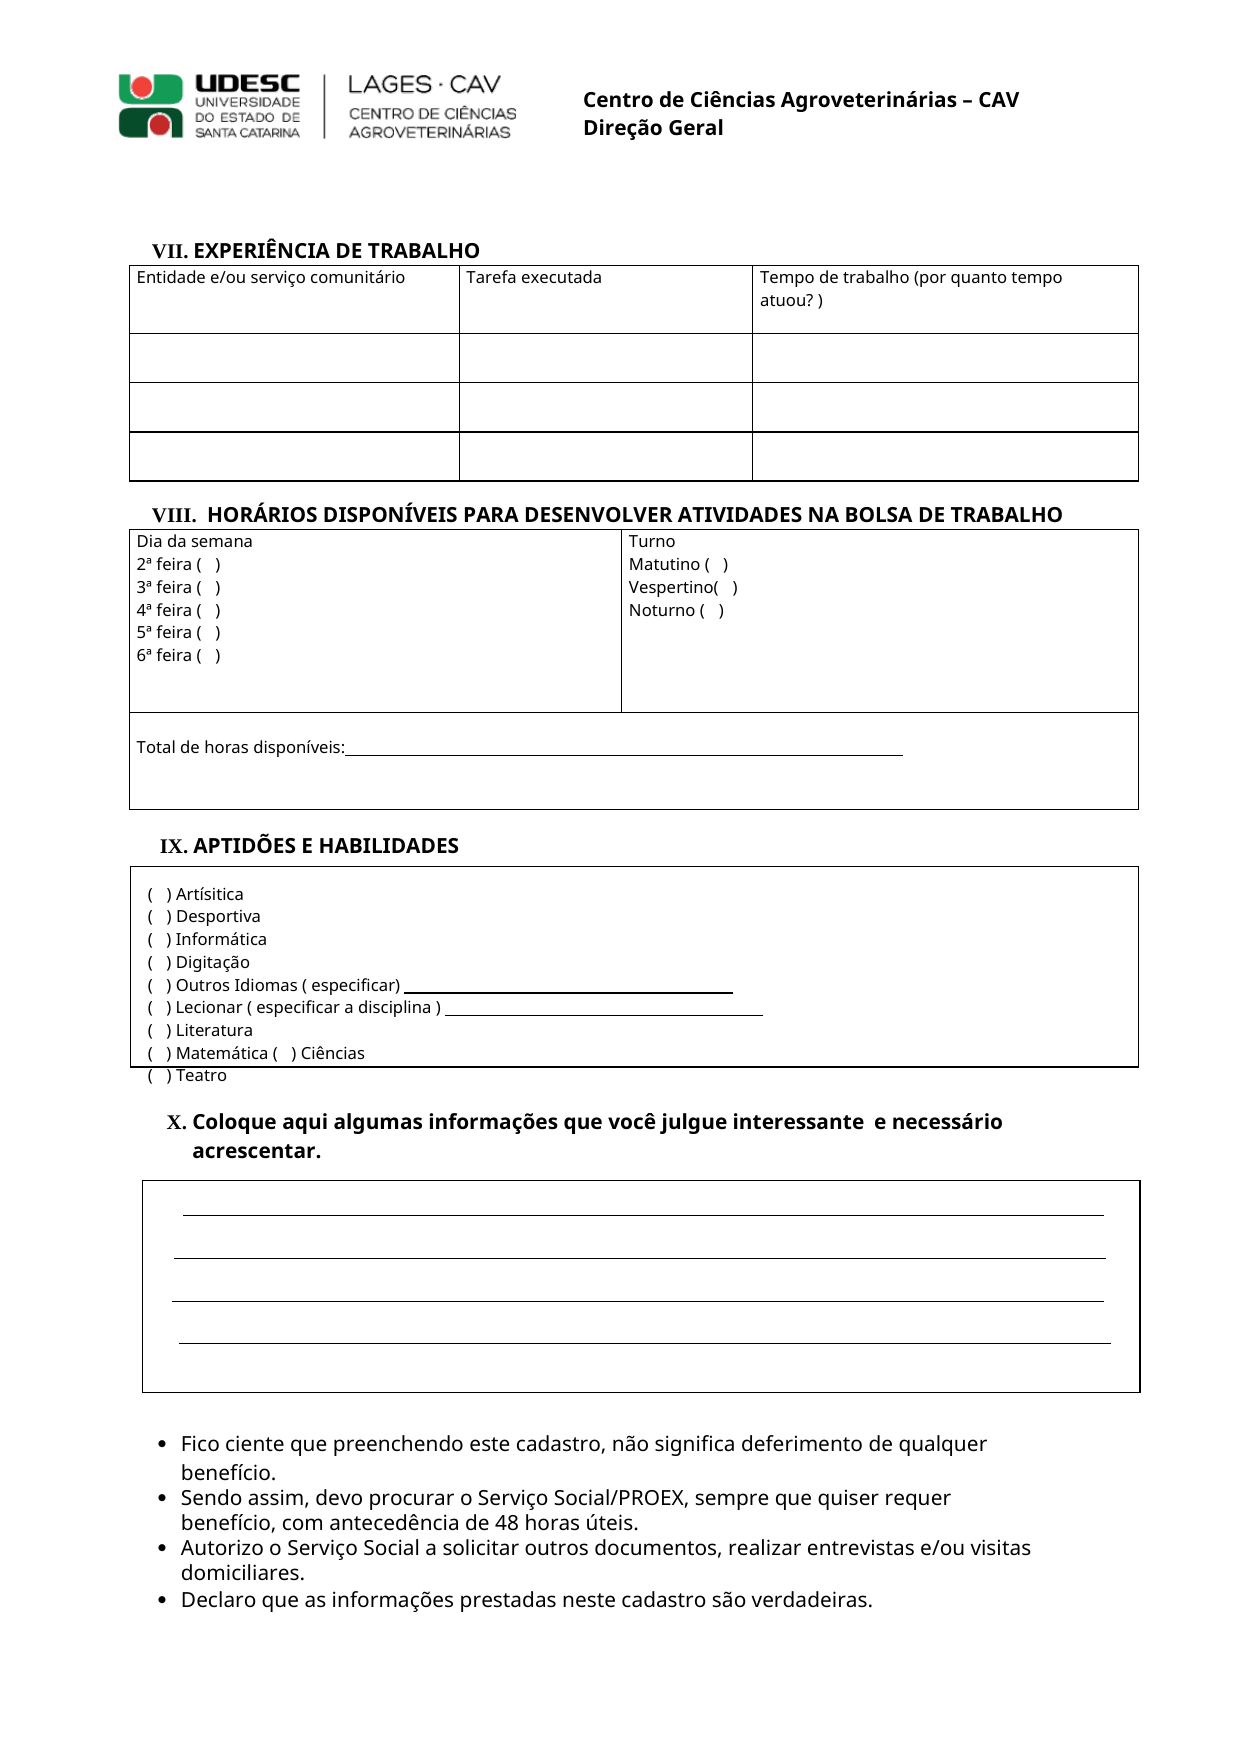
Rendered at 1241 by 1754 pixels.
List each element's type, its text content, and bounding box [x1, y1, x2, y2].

table_cell [460, 334, 752, 382]
table_cell [753, 433, 1138, 480]
text ( ) Informática [148, 928, 548, 950]
text ( ) Matemática ( ) Ciências [148, 1041, 548, 1064]
text ( ) Desportiva [148, 905, 548, 928]
table_header Tempo de trabalho (por quanto tempo atuou? ) [753, 266, 1138, 333]
text benefício. [181, 1458, 1122, 1486]
list Fico ciente que preenchendo este cadastro, não significa deferimento de qualquer [158, 1429, 1122, 1458]
table_cell [460, 433, 752, 480]
table_cell Total de horas disponíveis: [130, 713, 1138, 809]
table_header Entidade e/ou serviço comunitário [130, 266, 459, 333]
picture [118, 73, 517, 139]
table_header Dia da semana 2ª feira ( ) 3ª feira ( ) 4ª feira ( ) 5ª feira ( ) 6ª feira ( ) [130, 530, 621, 712]
list Sendo assim, devo procurar o Serviço Social/PROEX, sempre que quiser requer benefício, com antecedência de 48 horas úteis. [158, 1486, 1017, 1535]
table_cell [130, 383, 459, 431]
text ( ) Outros Idiomas ( especificar) [148, 973, 887, 996]
list Declaro que as informações prestadas neste cadastro são verdadeiras. [158, 1585, 1122, 1614]
table_cell [130, 334, 459, 382]
text ( ) Digitação [148, 950, 548, 973]
table_cell [130, 433, 459, 480]
subtitle EXPERIÊNCIA DE TRABALHO [152, 236, 1122, 265]
table_cell [753, 334, 1138, 382]
table_cell [460, 383, 752, 431]
list Autorizo o Serviço Social a solicitar outros documentos, realizar entrevistas e/ou visitas domiciliares. [158, 1535, 1122, 1585]
text ( ) Artísitica [148, 882, 548, 905]
text ( ) Literatura [148, 1018, 548, 1041]
text ( ) Teatro [148, 1064, 548, 1087]
table_cell [753, 383, 1138, 431]
list APTIDÕES E HABILIDADES [159, 831, 1122, 859]
table_header Tarefa executada [460, 266, 752, 333]
table_header Turno Matutino ( ) Vespertino( ) Noturno ( ) [622, 530, 1138, 712]
subtitle HORÁRIOS DISPONÍVEIS PARA DESENVOLVER ATIVIDADES NA BOLSA DE TRABALHO [152, 500, 1122, 529]
subtitle Coloque aqui algumas informações que você julgue interessante e necessário acrescentar. [166, 1107, 1122, 1164]
text ( ) Lecionar ( especificar a disciplina ) [148, 996, 887, 1018]
